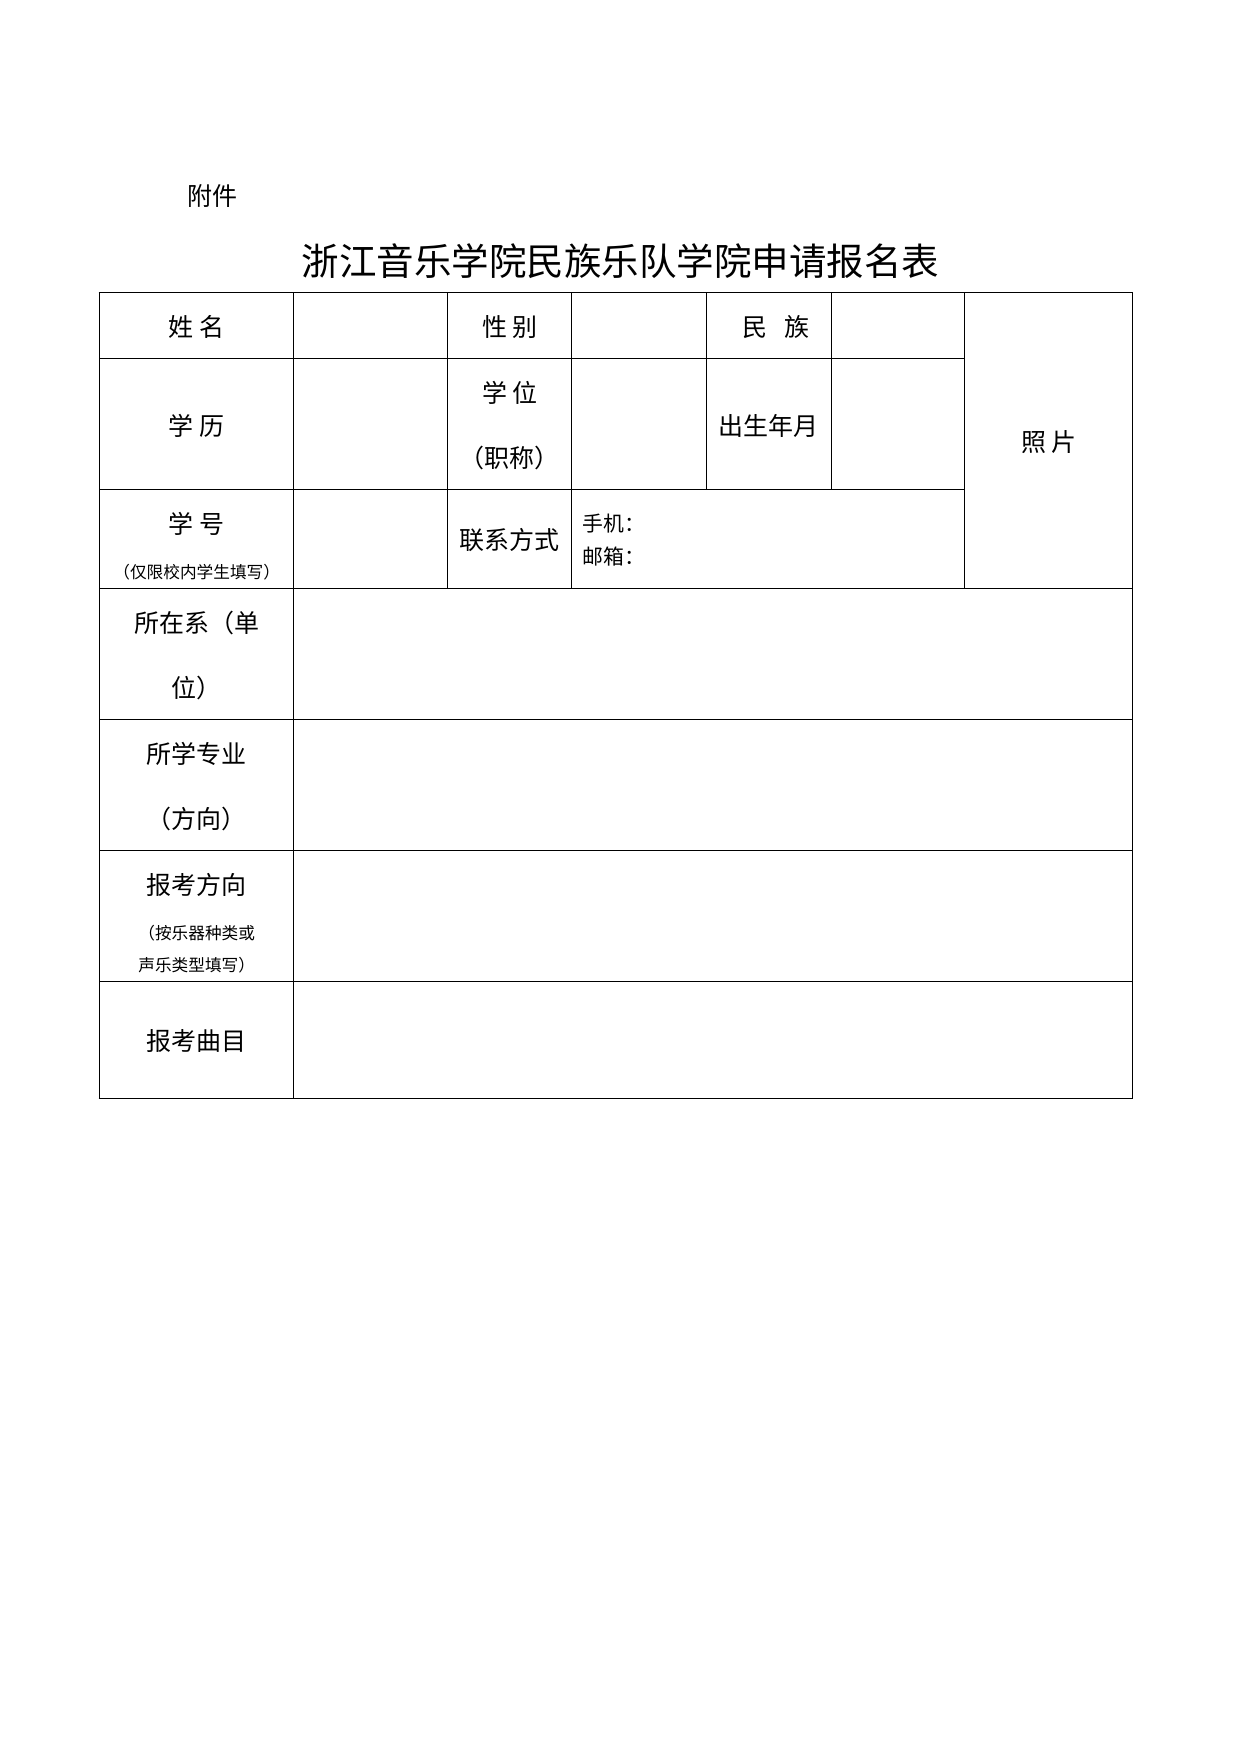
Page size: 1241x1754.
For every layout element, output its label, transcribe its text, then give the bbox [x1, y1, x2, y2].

table_cell [294, 720, 1132, 850]
table_header 照 片 [965, 293, 1132, 588]
table_header [572, 293, 706, 358]
table_cell 报考曲目 [100, 982, 293, 1098]
table_cell [294, 851, 1132, 981]
table_cell [294, 589, 1132, 719]
table_cell 所学专业 （方向） [100, 720, 293, 850]
table_cell [572, 359, 706, 489]
table_cell 联系方式 [448, 490, 571, 588]
table_cell 学 历 [100, 359, 293, 489]
text 附件 [187, 162, 1053, 227]
table_cell [294, 490, 447, 588]
table_header 民 族 [707, 293, 831, 358]
table_cell [294, 982, 1132, 1098]
table_cell [294, 359, 447, 489]
table_cell 手机： 邮箱： [572, 490, 964, 588]
table_cell 所在系（单位） [100, 589, 293, 719]
table_header 姓 名 [100, 293, 293, 358]
table_header [832, 293, 964, 358]
table_cell 报考方向 （按乐器种类或 声乐类型填写） [100, 851, 293, 981]
table_cell 出生年月 [707, 359, 831, 489]
table_cell [832, 359, 964, 489]
table_cell 学 号 （仅限校内学生填写） [100, 490, 293, 588]
table_header 性 别 [448, 293, 571, 358]
text 浙江音乐学院民族乐队学院申请报名表 [187, 227, 1053, 292]
table_cell 学 位 （职称） [448, 359, 571, 489]
table_header [294, 293, 447, 358]
